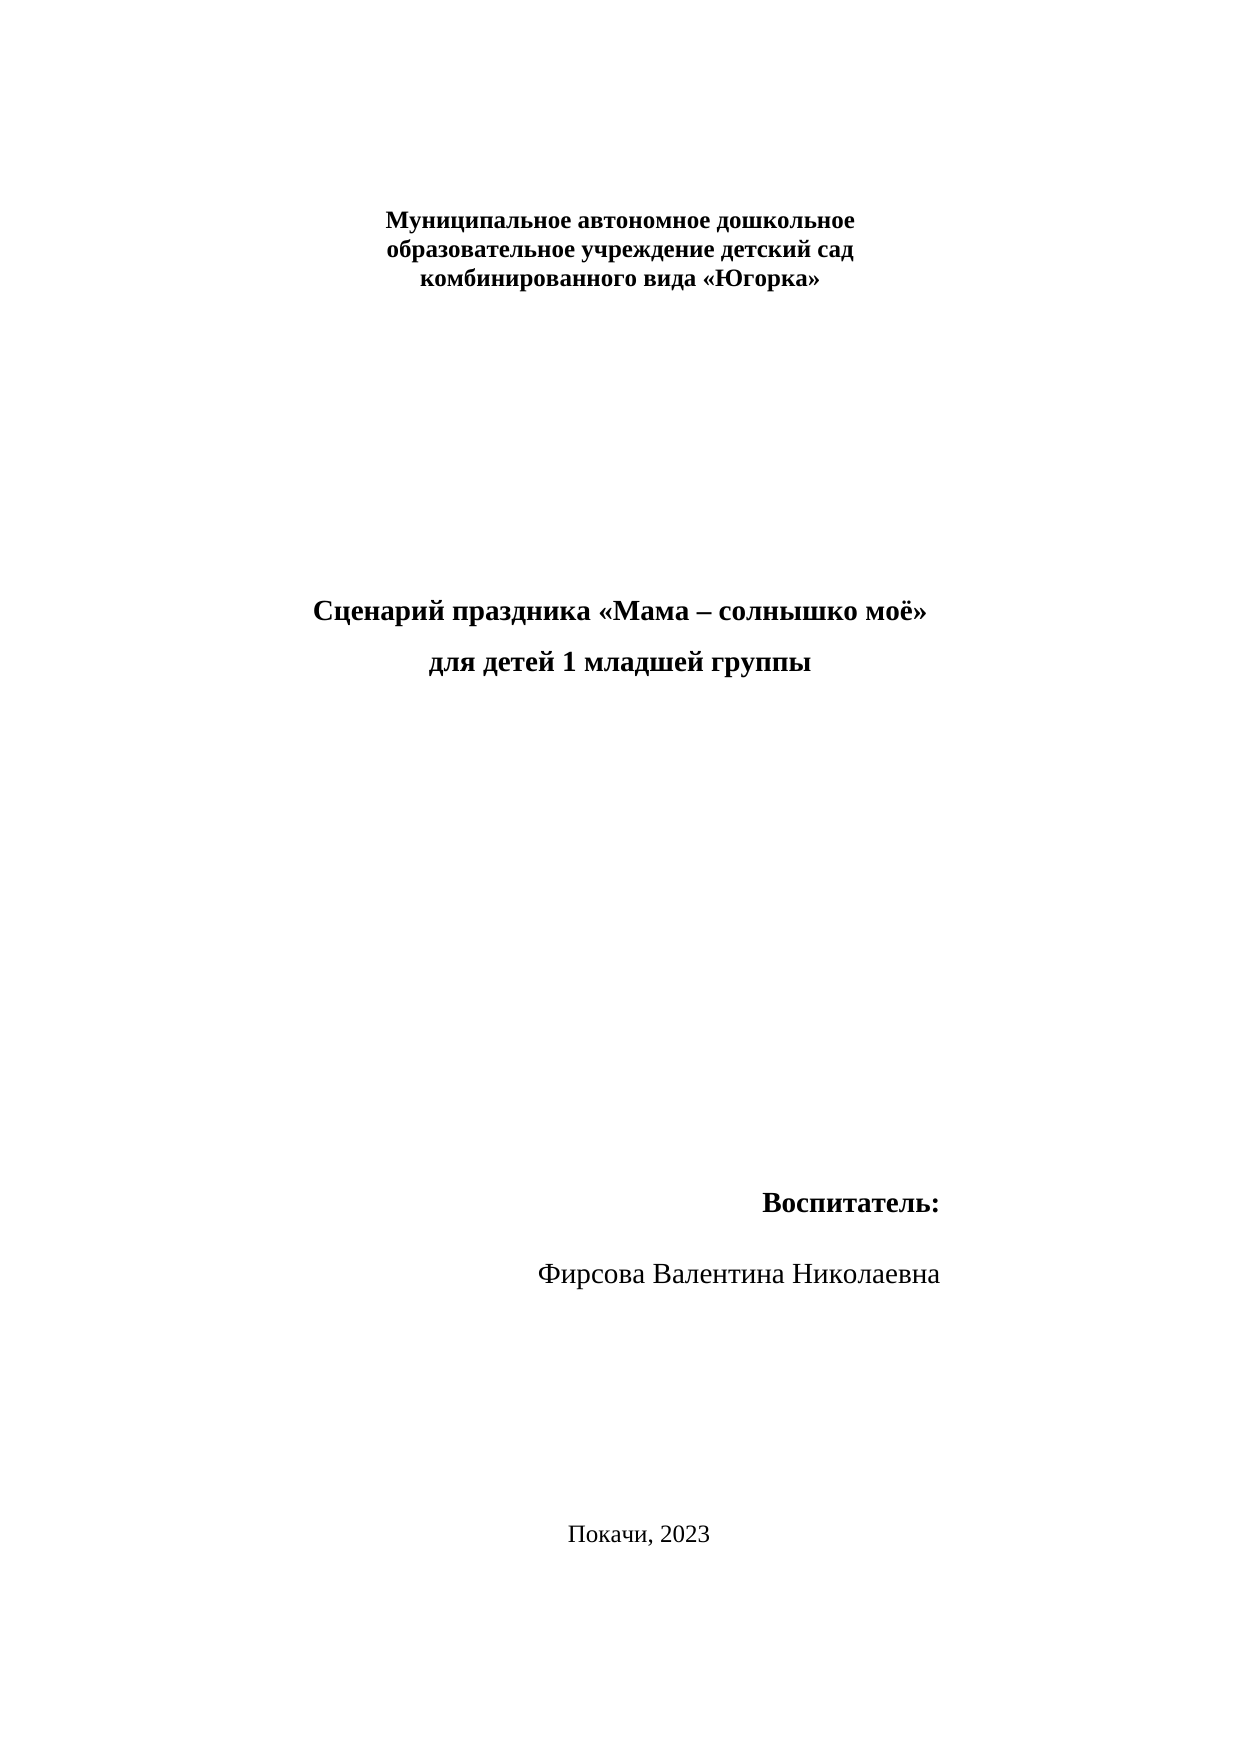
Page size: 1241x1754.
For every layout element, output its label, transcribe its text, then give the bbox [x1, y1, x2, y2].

text Воспитатель: [337, 1185, 940, 1218]
text Сценарий праздника «Мама – солнышко моё» [300, 593, 940, 627]
text Фирсова Валентина Николаевна [337, 1256, 940, 1289]
text Муниципальное автономное дошкольное образовательное учреждение детский сад комбинированного вида «Югорка» [300, 205, 940, 291]
text Покачи, 2023 [337, 1519, 940, 1548]
text для детей 1 младшей группы [300, 644, 940, 677]
